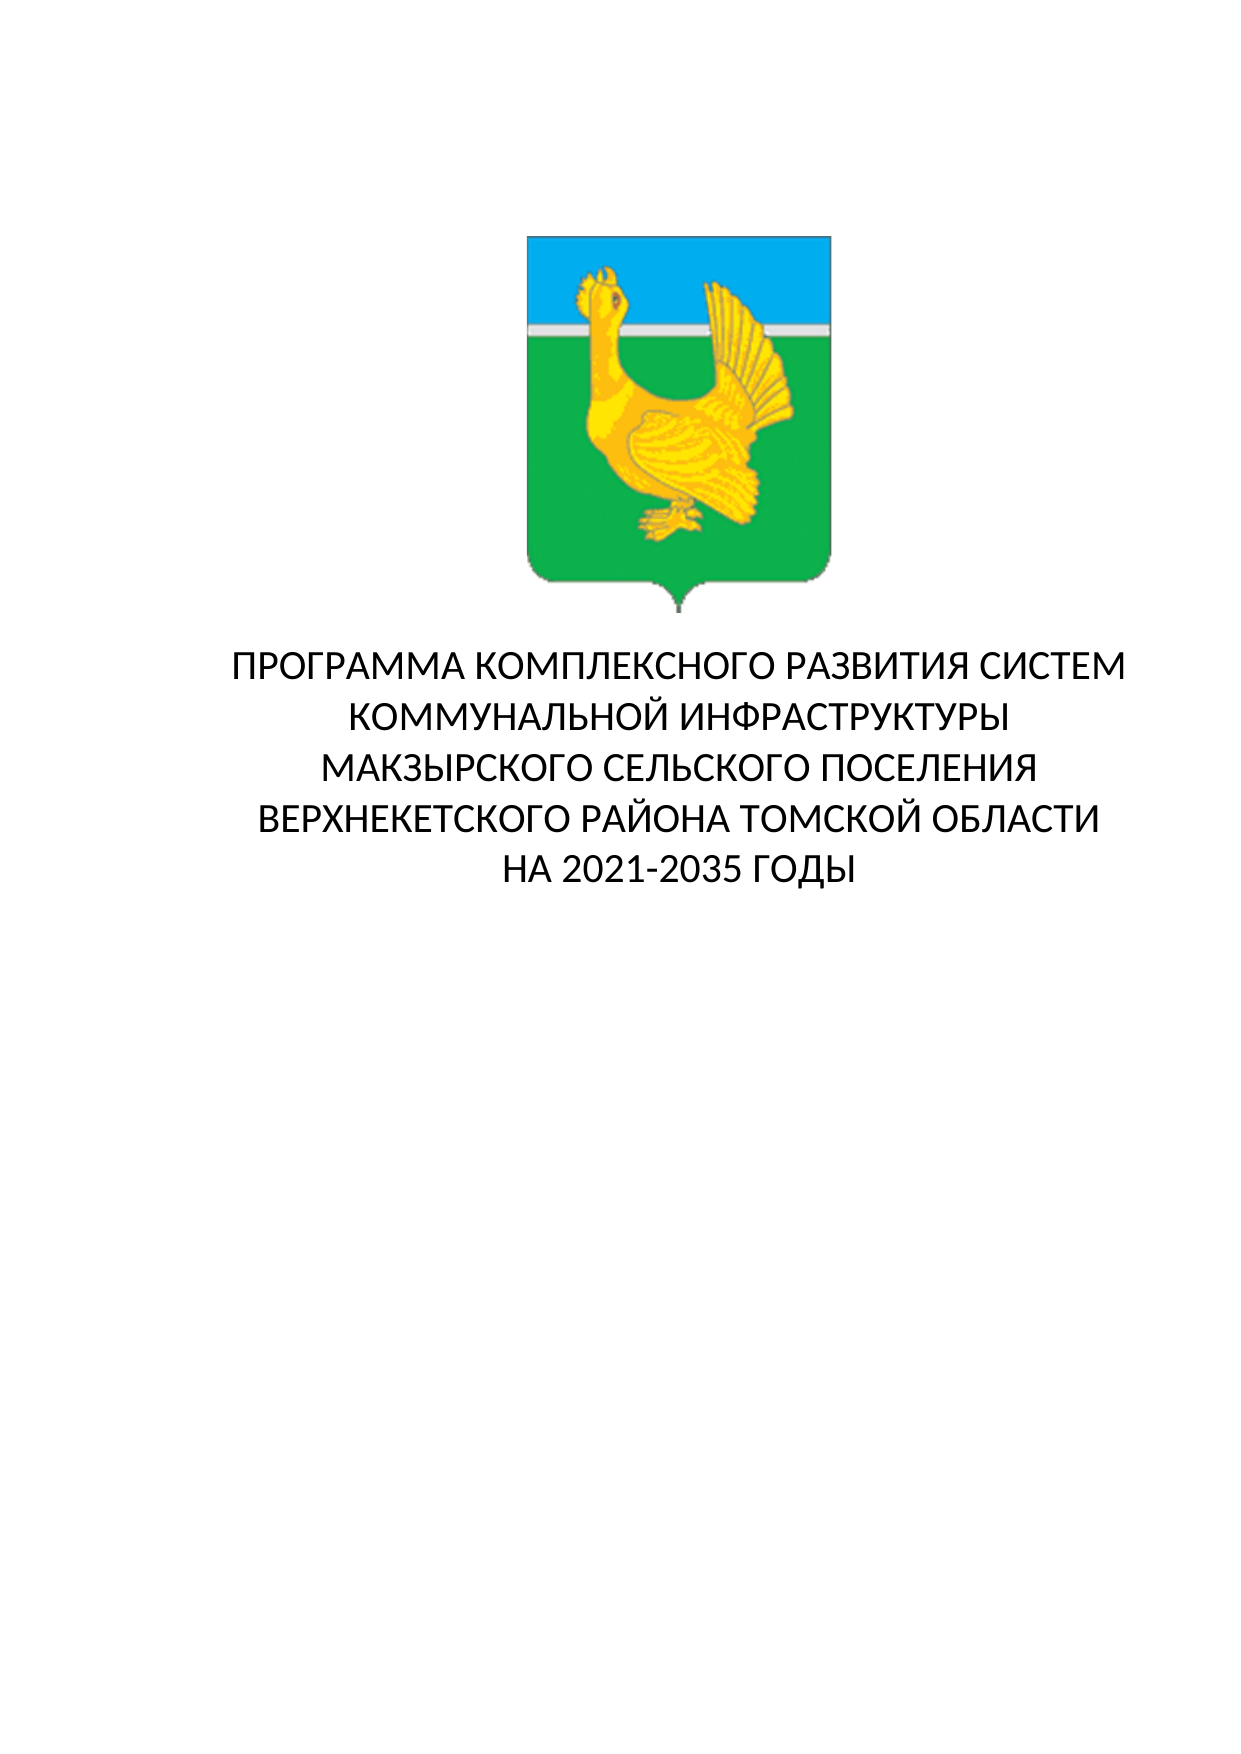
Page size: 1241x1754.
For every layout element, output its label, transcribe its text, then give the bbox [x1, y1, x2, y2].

text МАКЗЫРСКОГО СЕЛЬСКОГО ПОСЕЛЕНИЯ ВЕРХНЕКЕТСКОГО РАЙОНА ТОМСКОЙ ОБЛАСТИ [177, 741, 1181, 842]
text ПРОГРАММА КОМПЛЕКСНОГО РАЗВИТИЯ СИСТЕМ КОММУНАЛЬНОЙ ИНФРАСТРУКТУРЫ [177, 639, 1181, 741]
picture [526, 236, 832, 613]
text НА 2021-2035 ГОДЫ [177, 842, 1181, 893]
